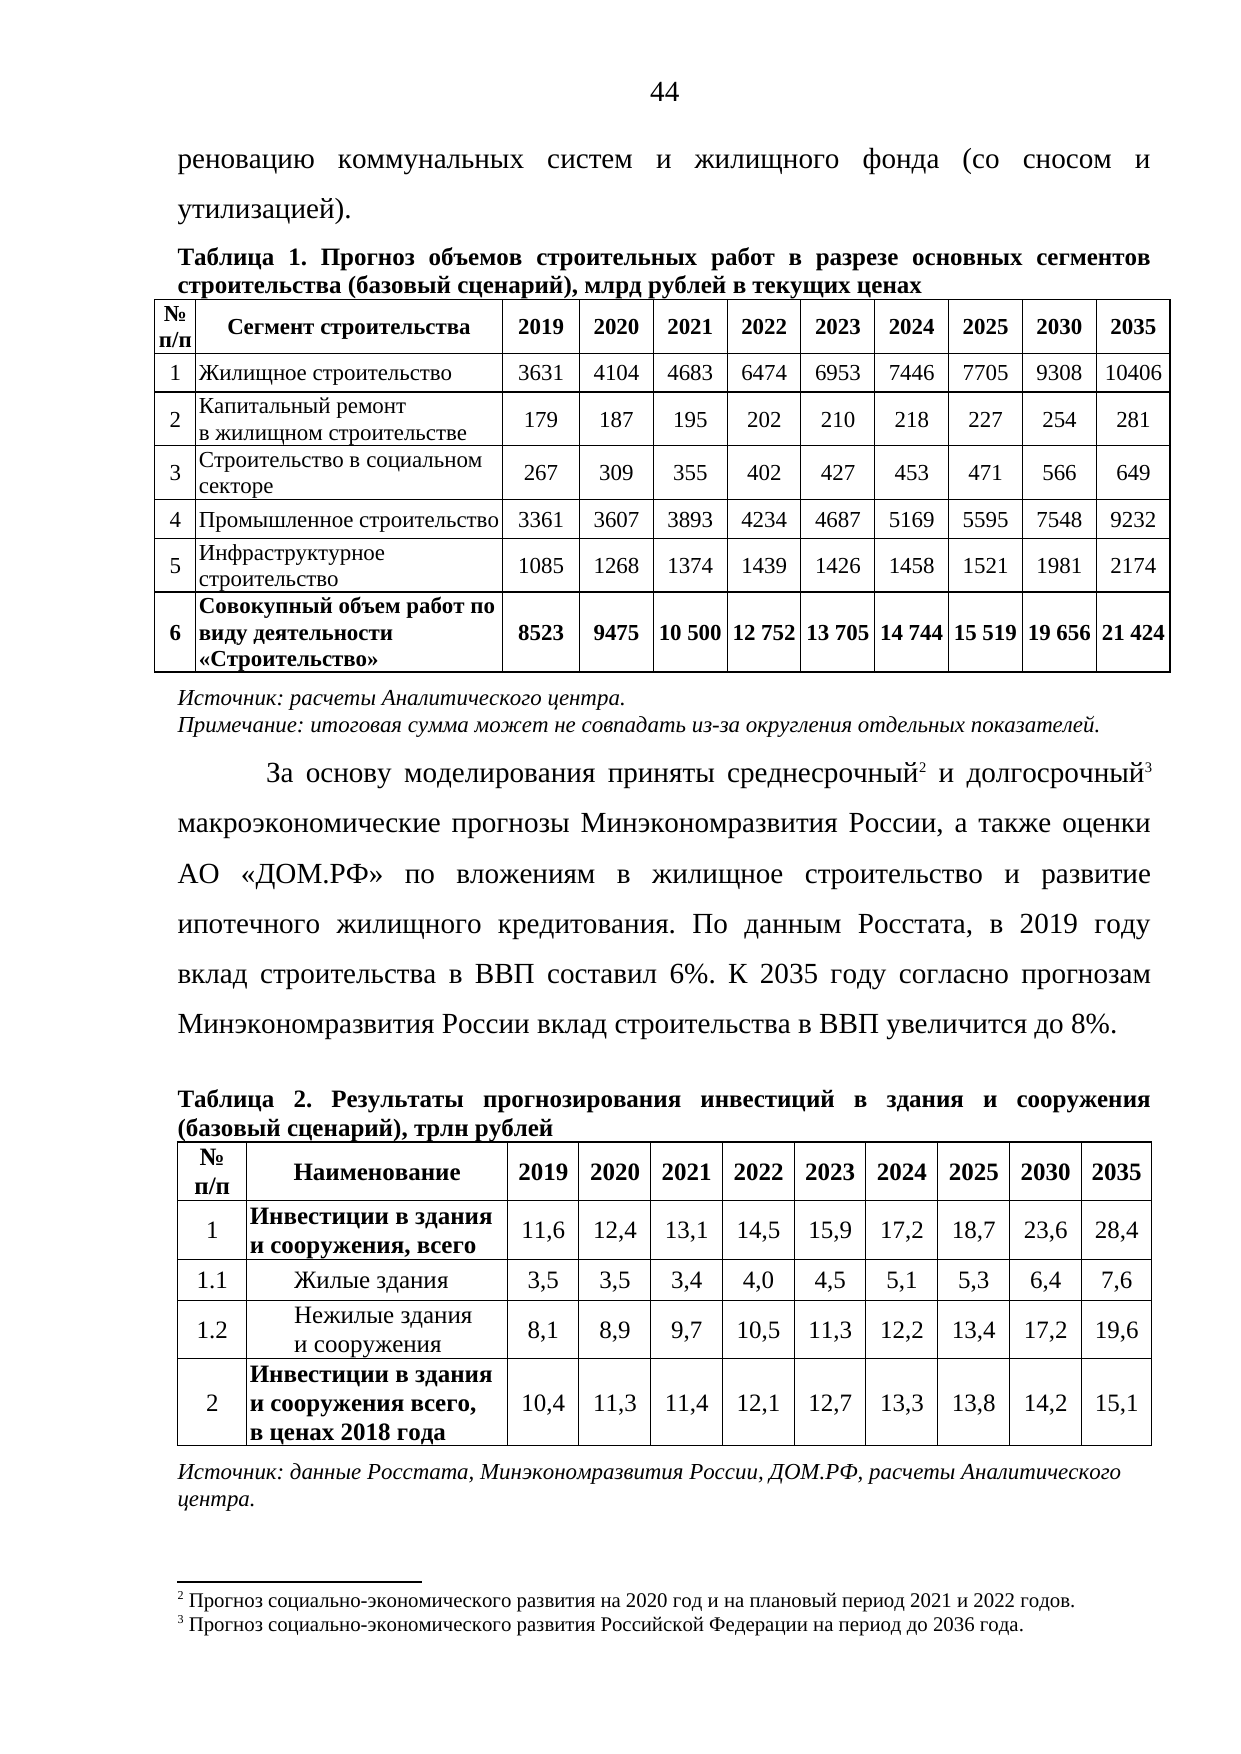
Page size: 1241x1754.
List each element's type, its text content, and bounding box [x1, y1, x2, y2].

table_cell 13,4 [938, 1301, 1009, 1358]
table_cell Промышленное строительство [196, 500, 502, 538]
table_header 2035 [1097, 300, 1169, 353]
table_cell 1 [155, 354, 195, 391]
table_cell 5,3 [938, 1260, 1009, 1299]
table_cell 1458 [875, 539, 948, 591]
table_cell 14,2 [1010, 1359, 1081, 1445]
text Источник: данные Росстата, Минэкономразвития России, ДОМ.РФ, расчеты Аналитического центра. [177, 1458, 1152, 1511]
text За основу моделирования приняты среднесрочный и долгосрочный макроэкономические прогнозы Минэкономразвития России, а также оценки АО «ДОМ.РФ» по вложениям в жилищное строительство и развитие ипотечного жилищного кредитования. По данным Росстата, в 2019 году вклад строительства в ВВП составил 6%. К 2035 году согласно прогнозам Минэкономразвития России вклад строительства в ВВП увеличится до 8%. [177, 755, 1152, 1040]
table_cell 6 [155, 593, 195, 671]
table_cell 3,5 [508, 1260, 578, 1299]
table_cell 15,9 [795, 1201, 865, 1258]
table_cell 2174 [1097, 539, 1169, 591]
table_cell 1981 [1023, 539, 1096, 591]
table_cell 10406 [1097, 354, 1169, 391]
table_cell 3631 [503, 354, 579, 391]
table_cell 15,1 [1082, 1359, 1151, 1445]
table_cell 566 [1023, 446, 1096, 499]
table_cell 1426 [801, 539, 874, 591]
table_cell 281 [1097, 393, 1169, 445]
table_cell Капитальный ремонт в жилищном строительстве [196, 393, 502, 445]
table_cell 453 [875, 446, 948, 499]
table_cell 13,1 [651, 1201, 722, 1258]
table_cell 13,8 [938, 1359, 1009, 1445]
table_header № п/п [155, 300, 195, 353]
table_cell 1374 [654, 539, 727, 591]
table_cell 218 [875, 393, 948, 445]
table_cell Инфраструктурное строительство [196, 539, 502, 591]
table_cell 28,4 [1082, 1201, 1151, 1258]
table_cell 3 [155, 446, 195, 499]
table_cell 9475 [580, 593, 653, 671]
text Источник: расчеты Аналитического центра. [177, 684, 1152, 711]
table_cell 10,5 [723, 1301, 794, 1358]
table_cell 3607 [580, 500, 653, 538]
table_cell 1268 [580, 539, 653, 591]
table_cell 4 [155, 500, 195, 538]
table_cell 7446 [875, 354, 948, 391]
table_cell Совокупный объем работ по виду деятельности «Строительство» [196, 593, 502, 671]
table_cell 4,5 [795, 1260, 865, 1299]
table_cell 11,6 [508, 1201, 578, 1258]
table_header Наименование [247, 1143, 507, 1200]
table_header 2022 [728, 300, 800, 353]
table_cell 9308 [1023, 354, 1096, 391]
table_header 2021 [654, 300, 727, 353]
table_cell 12,7 [795, 1359, 865, 1445]
table_cell 309 [580, 446, 653, 499]
table_cell Нежилые здания и сооружения [247, 1301, 507, 1358]
table_cell 10 500 [654, 593, 727, 671]
table_cell 13,3 [866, 1359, 937, 1445]
table_header 2024 [866, 1143, 937, 1200]
table_cell 1.2 [178, 1301, 246, 1358]
table_cell 13 705 [801, 593, 874, 671]
table_cell 1521 [949, 539, 1022, 591]
table_cell 19 656 [1023, 593, 1096, 671]
table_cell 17,2 [866, 1201, 937, 1258]
table_cell 6474 [728, 354, 800, 391]
table_cell 1.1 [178, 1260, 246, 1299]
table_cell 6953 [801, 354, 874, 391]
table_cell 1439 [728, 539, 800, 591]
table_cell 11,3 [795, 1301, 865, 1358]
table_cell 402 [728, 446, 800, 499]
table_cell 1 [178, 1201, 246, 1258]
table_cell 11,4 [651, 1359, 722, 1445]
table_cell 7705 [949, 354, 1022, 391]
table_cell 195 [654, 393, 727, 445]
table_cell 23,6 [1010, 1201, 1081, 1258]
table_cell 4683 [654, 354, 727, 391]
table_header 2023 [801, 300, 874, 353]
table_cell 9,7 [651, 1301, 722, 1358]
table_cell Жилые здания [247, 1260, 507, 1299]
table_cell 7,6 [1082, 1260, 1151, 1299]
table_cell 427 [801, 446, 874, 499]
table_cell 5 [155, 539, 195, 591]
table_cell 5595 [949, 500, 1022, 538]
table_cell 12,2 [866, 1301, 937, 1358]
table_cell 254 [1023, 393, 1096, 445]
table_cell 187 [580, 393, 653, 445]
table_header 2030 [1010, 1143, 1081, 1200]
table_cell 227 [949, 393, 1022, 445]
table_header 2020 [579, 1143, 650, 1200]
table_cell 14,5 [723, 1201, 794, 1258]
table_cell 14 744 [875, 593, 948, 671]
table_cell 18,7 [938, 1201, 1009, 1258]
table_cell 5169 [875, 500, 948, 538]
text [177, 141, 1152, 225]
table_cell 17,2 [1010, 1301, 1081, 1358]
table_cell 19,6 [1082, 1301, 1151, 1358]
table_header 2024 [875, 300, 948, 353]
table_cell 2 [155, 393, 195, 445]
table_cell 21 424 [1097, 593, 1169, 671]
table_cell 4104 [580, 354, 653, 391]
table_cell 471 [949, 446, 1022, 499]
table_cell 3,5 [579, 1260, 650, 1299]
table_cell 2 [178, 1359, 246, 1445]
table_cell 12,4 [579, 1201, 650, 1258]
table_header 2025 [949, 300, 1022, 353]
table_header 2021 [651, 1143, 722, 1200]
table_cell 3893 [654, 500, 727, 538]
table_cell 7548 [1023, 500, 1096, 538]
table_cell 1085 [503, 539, 579, 591]
table_cell 11,3 [579, 1359, 650, 1445]
table_cell 9232 [1097, 500, 1169, 538]
table_cell Инвестиции в здания и сооружения всего, в ценах 2018 года [247, 1359, 507, 1445]
text Таблица 2. Результаты прогнозирования инвестиций в здания и сооружения (базовый сценарий), трлн рублей [177, 1084, 1152, 1141]
table_cell 6,4 [1010, 1260, 1081, 1299]
table_cell 12 752 [728, 593, 800, 671]
table_cell 12,1 [723, 1359, 794, 1445]
table_header Сегмент строительства [196, 300, 502, 353]
table_cell 4687 [801, 500, 874, 538]
table_cell 267 [503, 446, 579, 499]
table_header 2023 [795, 1143, 865, 1200]
table_cell 5,1 [866, 1260, 937, 1299]
table_cell 649 [1097, 446, 1169, 499]
table_cell Инвестиции в здания и сооружения, всего [247, 1201, 507, 1258]
table_cell 8523 [503, 593, 579, 671]
table_cell 8,9 [579, 1301, 650, 1358]
table_cell 8,1 [508, 1301, 578, 1358]
table_header № п/п [178, 1143, 246, 1200]
table_header 2030 [1023, 300, 1096, 353]
table_cell 210 [801, 393, 874, 445]
table_header 2019 [503, 300, 579, 353]
table_header 2022 [723, 1143, 794, 1200]
table_cell Строительство в социальном секторе [196, 446, 502, 499]
table_header 2020 [580, 300, 653, 353]
table_cell 15 519 [949, 593, 1022, 671]
table_header 2019 [508, 1143, 578, 1200]
table_cell 355 [654, 446, 727, 499]
table_cell 10,4 [508, 1359, 578, 1445]
table_cell Жилищное строительство [196, 354, 502, 391]
table_cell 3,4 [651, 1260, 722, 1299]
table_header 2025 [938, 1143, 1009, 1200]
text Примечание: итоговая сумма может не совпадать из-за округления отдельных показателей. [177, 711, 1152, 737]
text Таблица 1. Прогноз объемов строительных работ в разрезе основных сегментов строительства (базовый сценарий), млрд рублей в текущих ценах [177, 242, 1152, 299]
table_header 2035 [1082, 1143, 1151, 1200]
table_cell 4,0 [723, 1260, 794, 1299]
table_cell 202 [728, 393, 800, 445]
table_cell 179 [503, 393, 579, 445]
table_cell 3361 [503, 500, 579, 538]
table_cell 4234 [728, 500, 800, 538]
